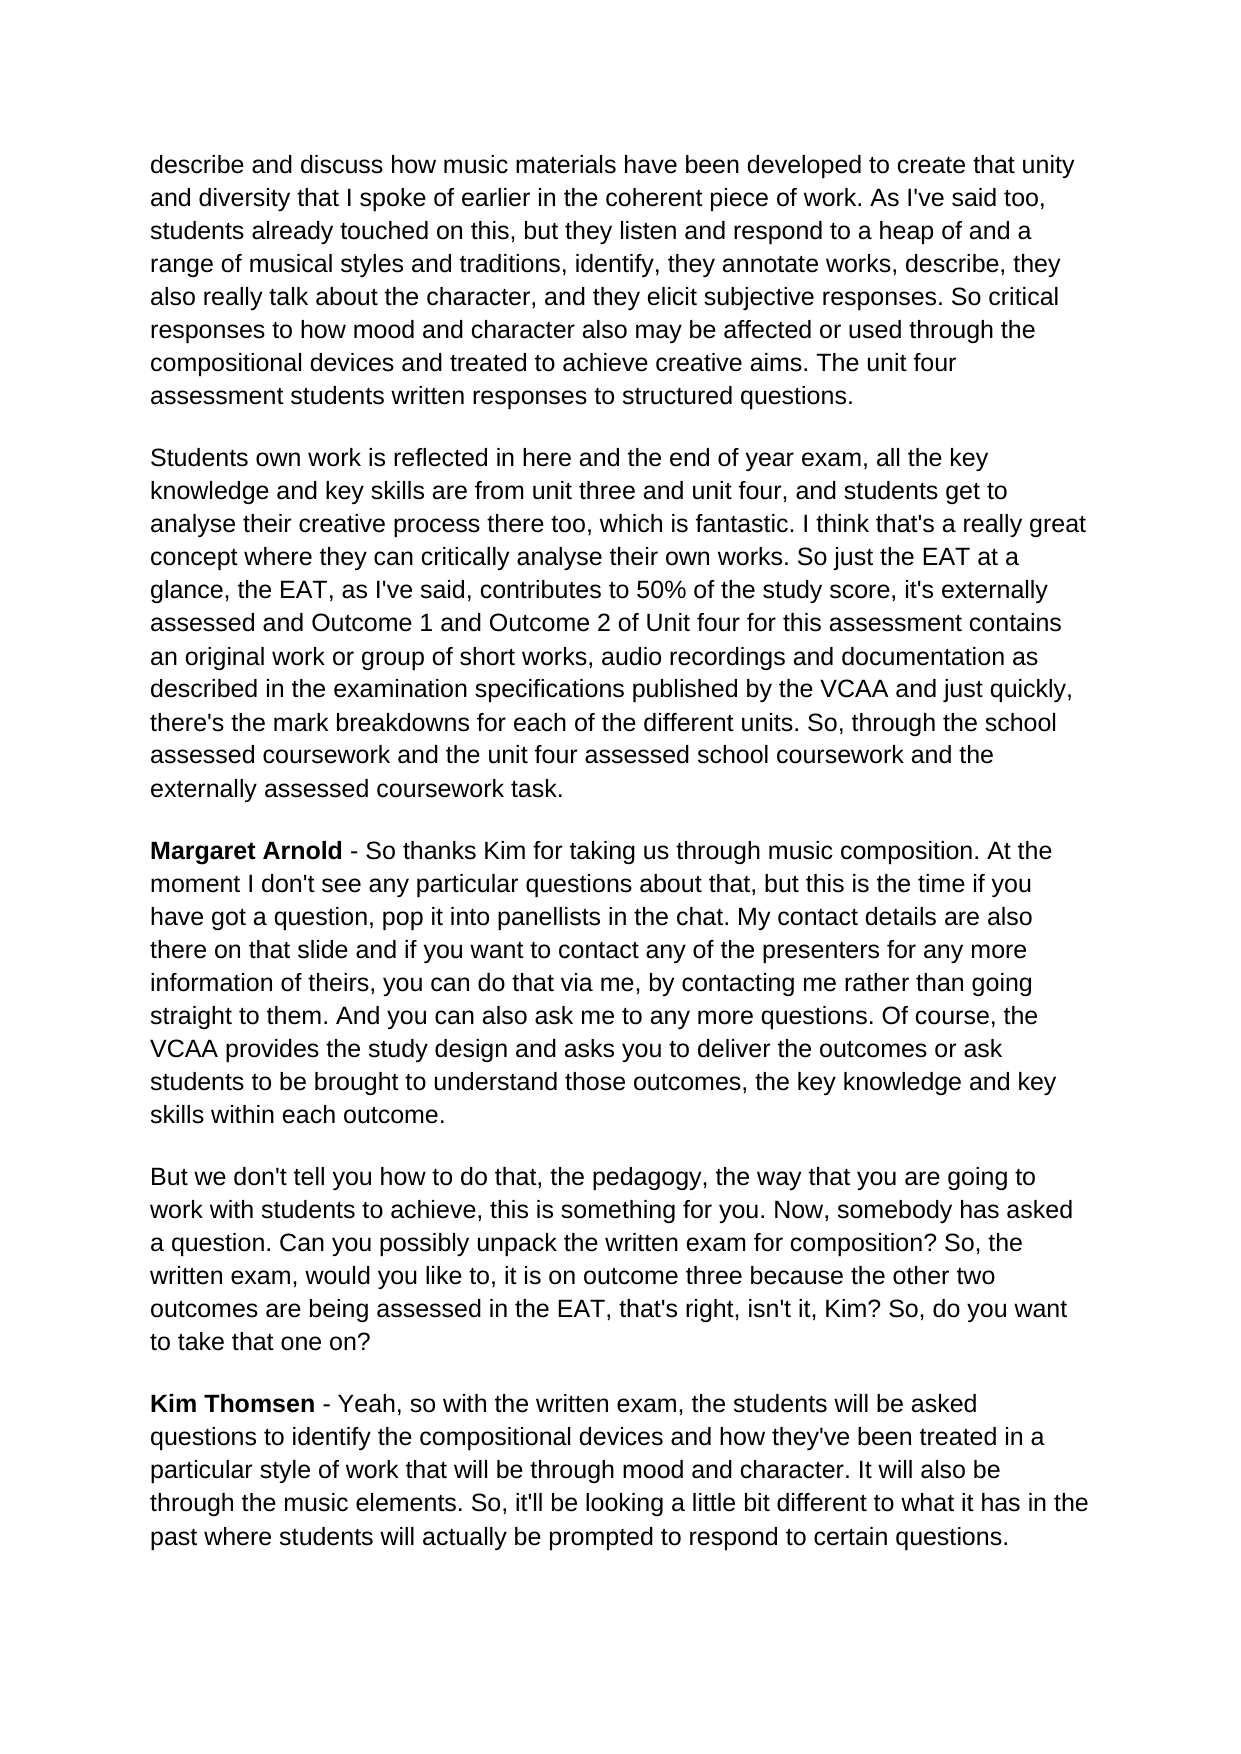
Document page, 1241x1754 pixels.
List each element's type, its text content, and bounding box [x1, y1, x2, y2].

text Margaret Arnold - So thanks Kim for taking us through music composition. At the moment I don't see any particular questions about that, but this is the time if you have got a question, pop it into panellists in the chat. My contact details are also there on that slide and if you want to contact any of the presenters for any more information of theirs, you can do that via me, by contacting me rather than going straight to them. And you can also ask me to any more questions. Of course, the VCAA provides the study design and asks you to deliver the outcomes or ask students to be brought to understand those outcomes, the key knowledge and key skills within each outcome. [150, 836, 1090, 1129]
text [150, 150, 1090, 410]
text Kim Thomsen - Yeah, so with the written exam, the students will be asked questions to identify the compositional devices and how they've been treated in a particular style of work that will be through mood and character. It will also be through the music elements. So, it'll be looking a little bit different to what it has in the past where students will actually be prompted to respond to certain questions. [150, 1389, 1090, 1550]
text Students own work is reflected in here and the end of year exam, all the key knowledge and key skills are from unit three and unit four, and students get to analyse their creative process there too, which is fantastic. I think that's a really great concept where they can critically analyse their own works. So just the EAT at a glance, the EAT, as I've said, contributes to 50% of the study score, it's externally assessed and Outcome 1 and Outcome 2 of Unit four for this assessment contains an original work or group of short works, audio recordings and documentation as described in the examination specifications published by the VCAA and just quickly, there's the mark breakdowns for each of the different units. So, through the school assessed coursework and the unit four assessed school coursework and the externally assessed coursework task. [150, 443, 1090, 802]
text But we don't tell you how to do that, the pedagogy, the way that you are going to work with students to achieve, this is something for you. Now, somebody has asked a question. Can you possibly unpack the written exam for composition? So, the written exam, would you like to, it is on outcome three because the other two outcomes are being assessed in the EAT, that's right, isn't it, Kim? So, do you want to take that one on? [150, 1162, 1090, 1356]
